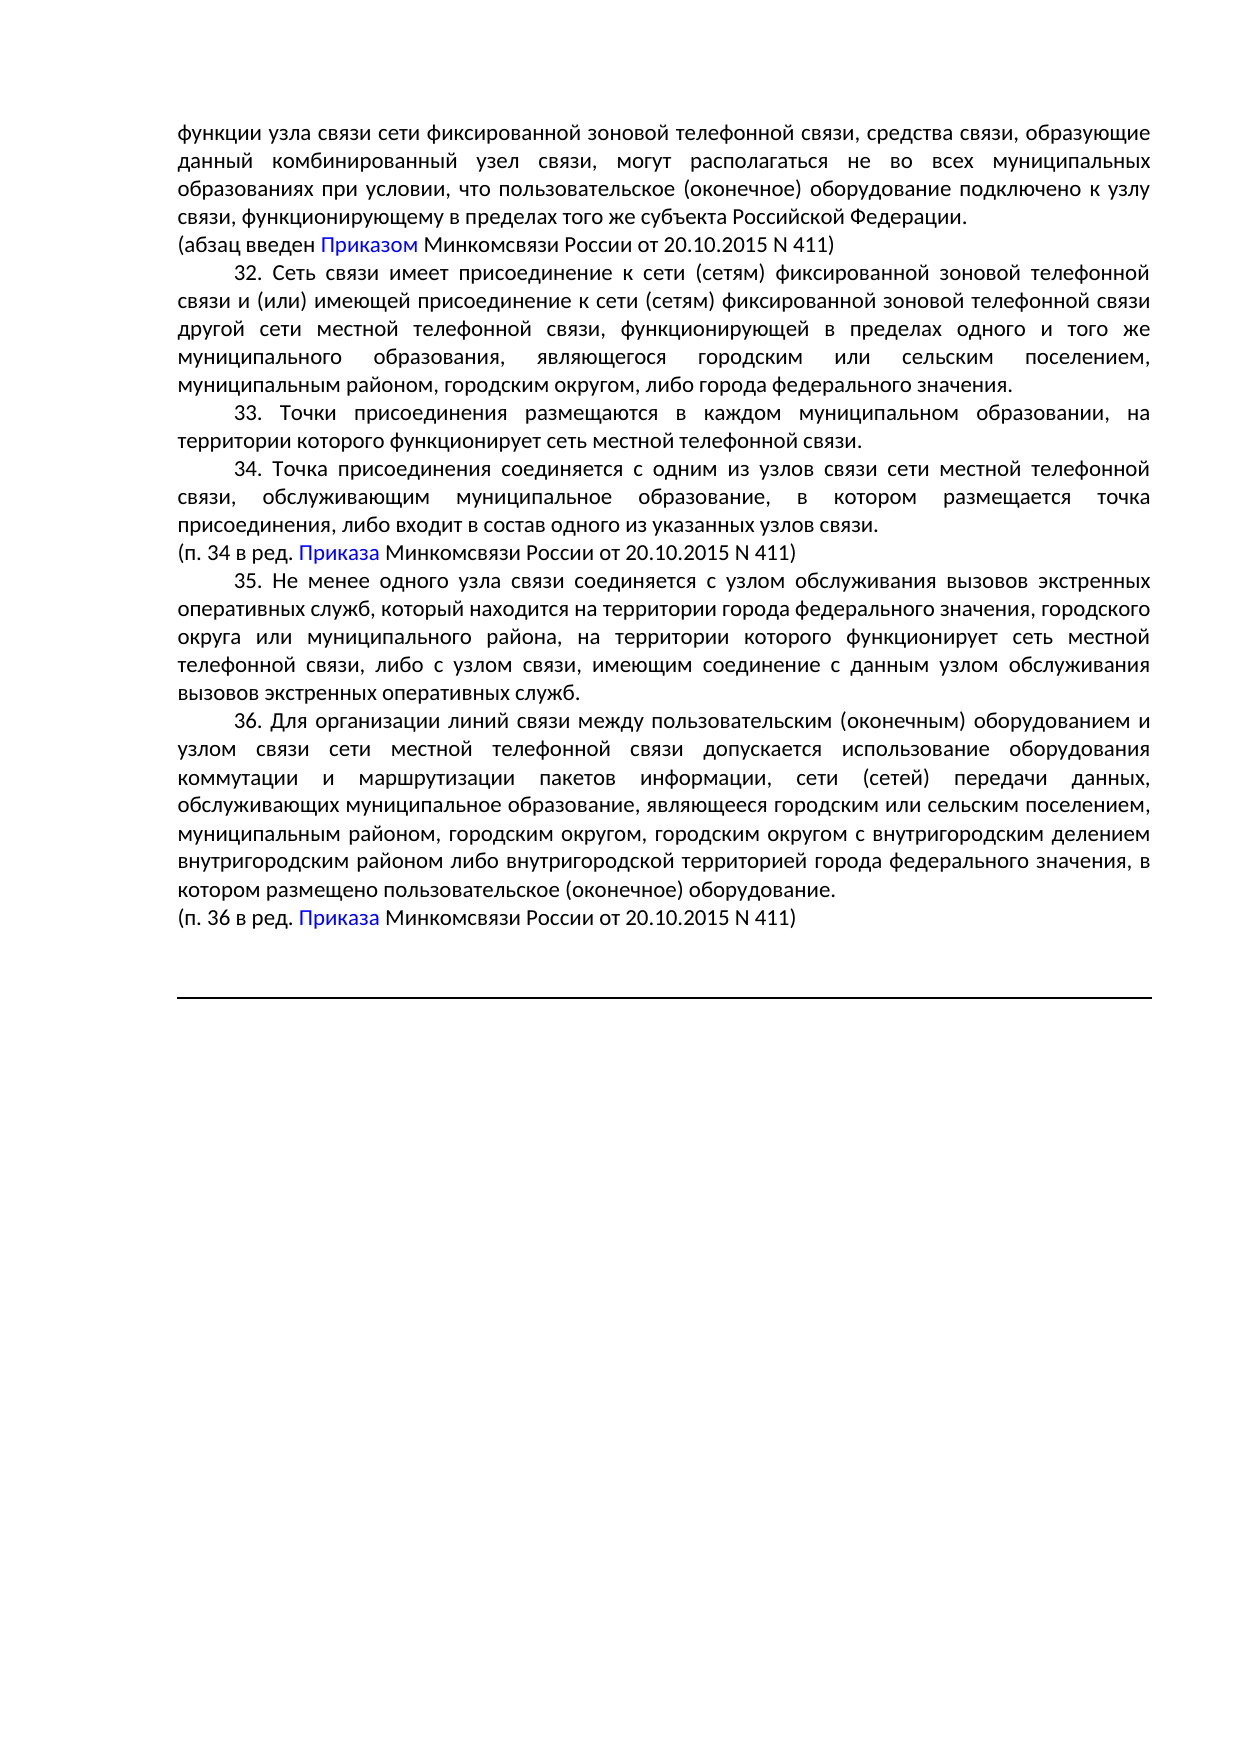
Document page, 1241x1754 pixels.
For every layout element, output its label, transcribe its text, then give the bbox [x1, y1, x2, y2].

text 32. Сеть связи имеет присоединение к сети (сетям) фиксированной зоновой телефонной связи и (или) имеющей присоединение к сети (сетям) фиксированной зоновой телефонной связи другой сети местной телефонной связи, функционирующей в пределах одного и того же муниципального образования, являющегося городским или сельским поселением, муниципальным районом, городским округом, либо города федерального значения. [177, 258, 1152, 398]
text (п. 34 в ред. Приказа Минкомсвязи России от 20.10.2015 N 411) [177, 538, 1152, 566]
text 35. Не менее одного узла связи соединяется с узлом обслуживания вызовов экстренных оперативных служб, который находится на территории города федерального значения, городского округа или муниципального района, на территории которого функционирует сеть местной телефонной связи, либо с узлом связи, имеющим соединение с данным узлом обслуживания вызовов экстренных оперативных служб. [177, 566, 1152, 707]
text 33. Точки присоединения размещаются в каждом муниципальном образовании, на территории которого функционирует сеть местной телефонной связи. [177, 398, 1152, 454]
text (п. 36 в ред. Приказа Минкомсвязи России от 20.10.2015 N 411) [177, 903, 1152, 931]
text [177, 118, 1152, 230]
text (абзац введен Приказом Минкомсвязи России от 20.10.2015 N 411) [177, 230, 1152, 258]
text 36. Для организации линий связи между пользовательским (оконечным) оборудованием и узлом связи сети местной телефонной связи допускается использование оборудования коммутации и маршрутизации пакетов информации, сети (сетей) передачи данных, обслуживающих муниципальное образование, являющееся городским или сельским поселением, муниципальным районом, городским округом, городским округом с внутригородским делением внутригородским районом либо внутригородской территорией города федерального значения, в котором размещено пользовательское (оконечное) оборудование. [177, 707, 1152, 903]
text 34. Точка присоединения соединяется с одним из узлов связи сети местной телефонной связи, обслуживающим муниципальное образование, в котором размещается точка присоединения, либо входит в состав одного из указанных узлов связи. [177, 454, 1152, 538]
